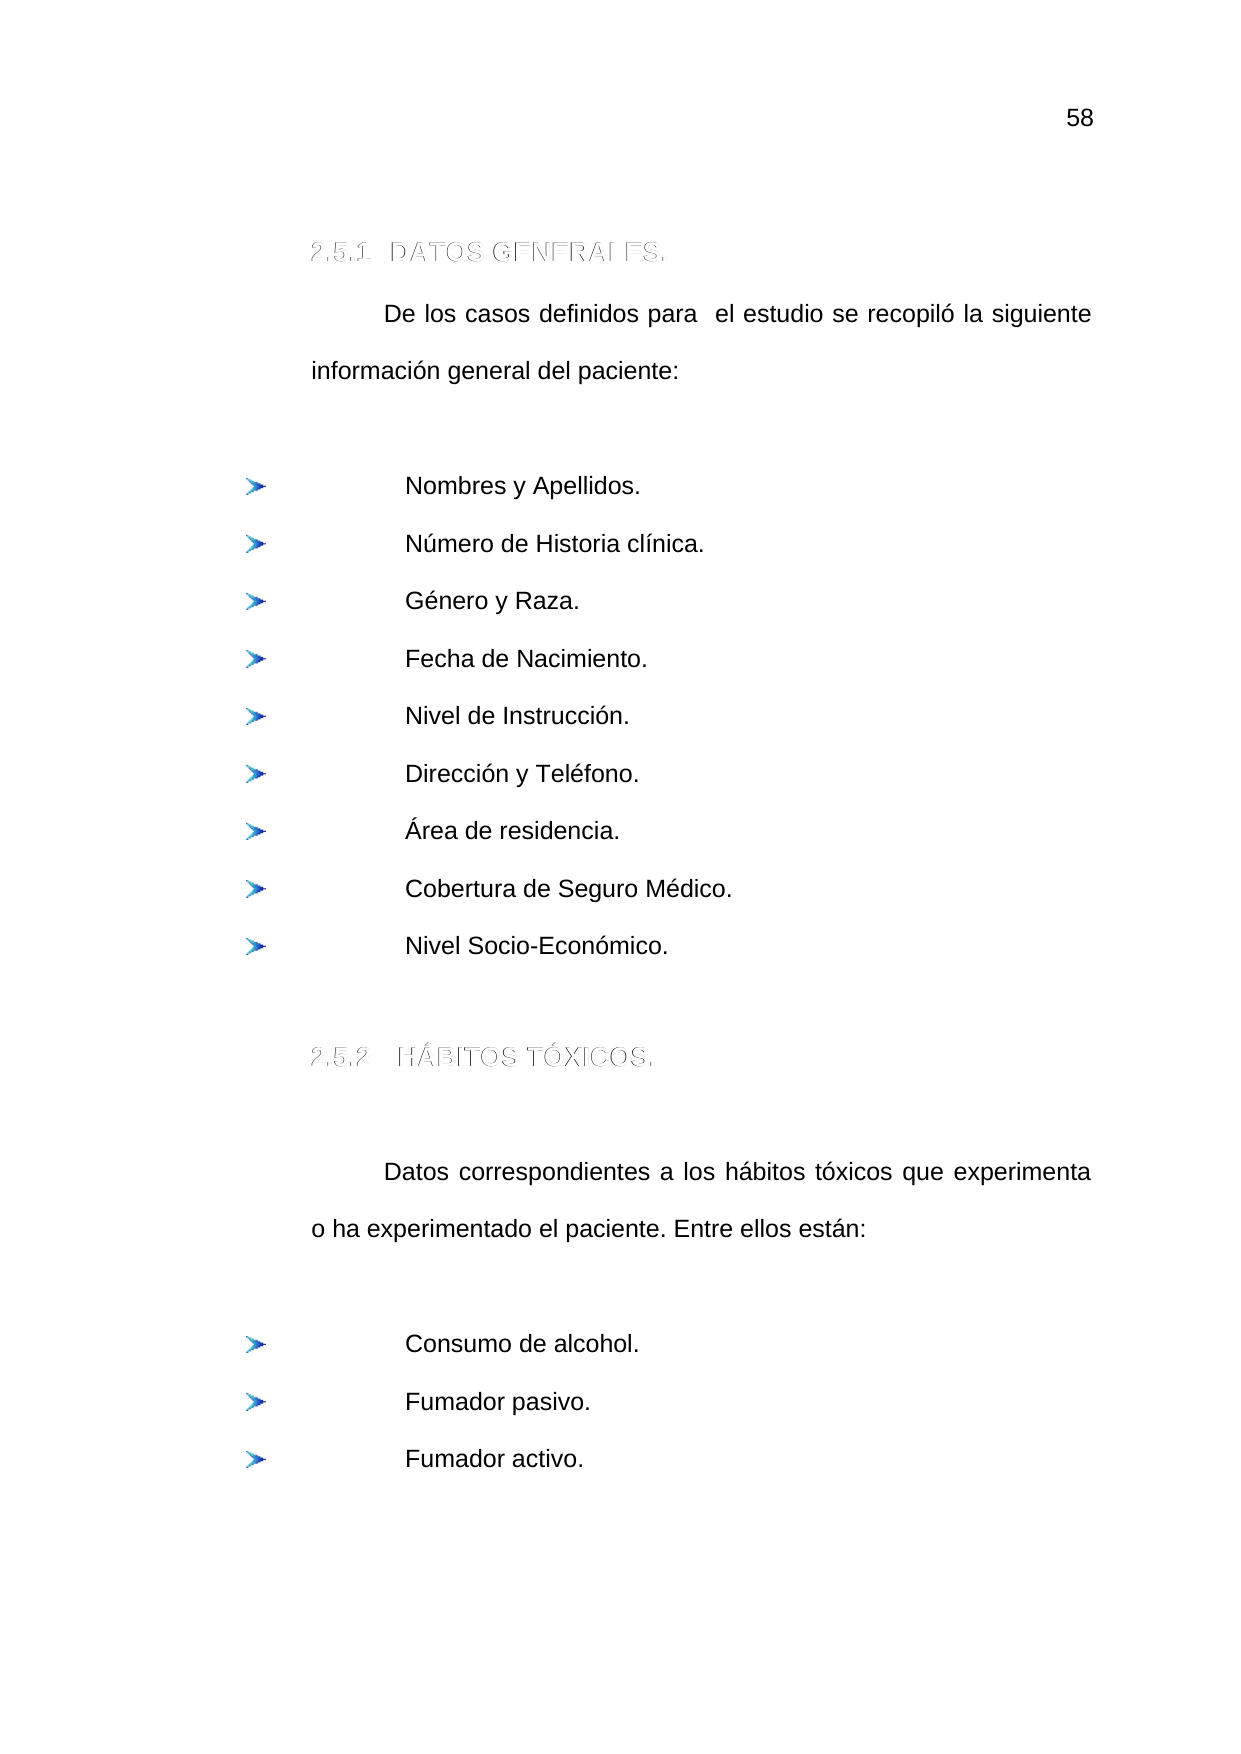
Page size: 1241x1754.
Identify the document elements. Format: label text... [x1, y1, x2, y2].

picture [246, 593, 266, 610]
list Número de Historia clínica. [236, 529, 1092, 557]
picture [246, 478, 266, 495]
list Cobertura de Seguro Médico. [236, 874, 1092, 902]
list Nivel Socio-Económico. [236, 931, 1092, 960]
list HÁBITOS TÓXICOS. [311, 1041, 1092, 1073]
picture [246, 1393, 266, 1411]
list DATOS GENERALES. [311, 236, 1092, 267]
picture [246, 823, 266, 840]
list Fumador activo. [236, 1444, 1092, 1473]
picture [246, 535, 266, 553]
list Fumador pasivo. [236, 1387, 1092, 1415]
picture [246, 938, 266, 955]
text Datos correspondientes a los hábitos tóxicos que experimenta o ha experimentado el paciente. Entre ellos están: [311, 1157, 1092, 1243]
picture [246, 708, 266, 725]
list Nivel de Instrucción. [236, 701, 1092, 730]
picture [246, 880, 266, 898]
text De los casos definidos para el estudio se recopiló la siguiente información general del paciente: [311, 299, 1092, 385]
picture [246, 1336, 266, 1353]
list Consumo de alcohol. [236, 1329, 1092, 1358]
list Nombres y Apellidos. [236, 471, 1092, 500]
list Dirección y Teléfono. [236, 759, 1092, 787]
list Género y Raza. [236, 586, 1092, 615]
picture [246, 1451, 266, 1468]
picture [246, 765, 266, 783]
list Área de residencia. [236, 816, 1092, 845]
list Fecha de Nacimiento. [236, 644, 1092, 672]
picture [246, 650, 266, 668]
